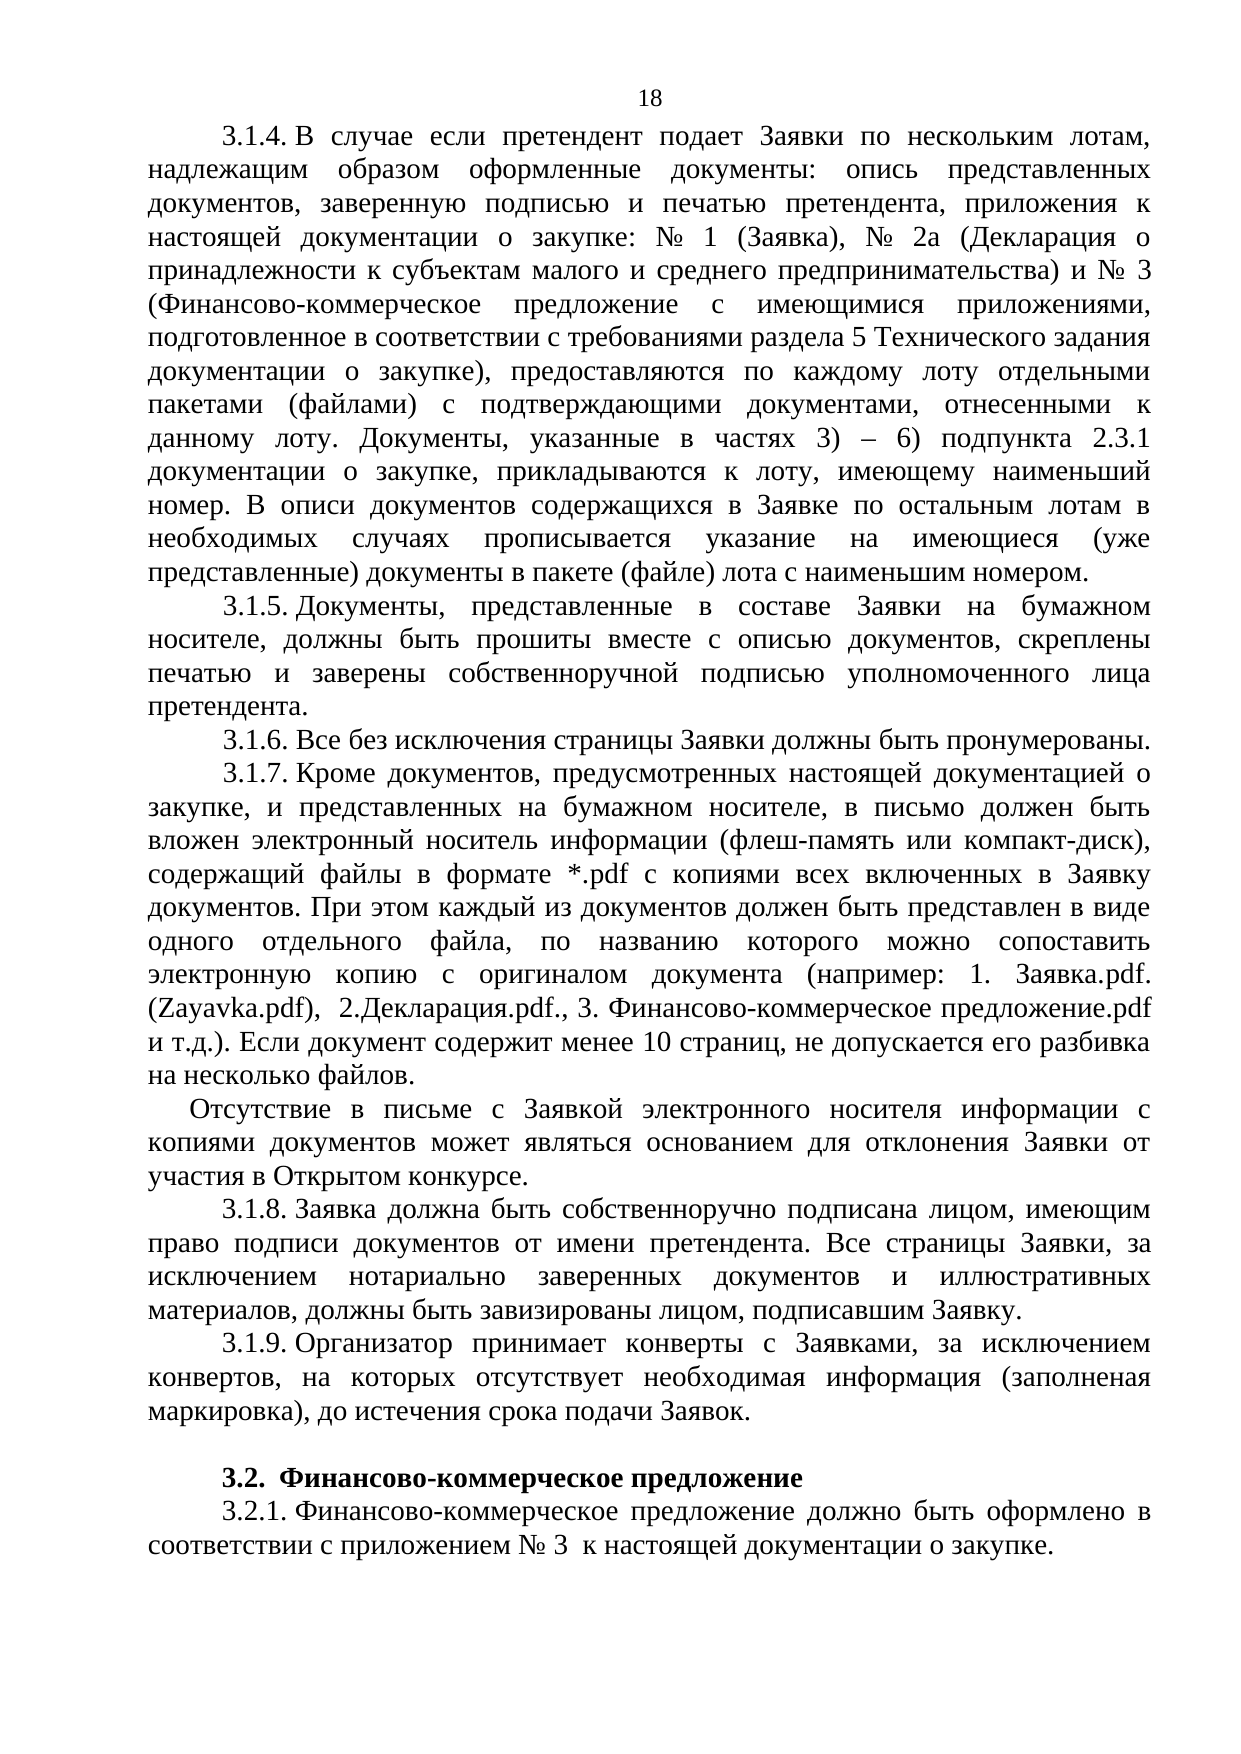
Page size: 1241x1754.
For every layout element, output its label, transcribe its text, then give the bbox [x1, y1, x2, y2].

list Кроме документов, предусмотренных настоящей документацией о закупке, и представленных на бумажном носителе, в письмо должен быть вложен электронный носитель информации (флеш-память или компакт-диск), содержащий файлы в формате *.pdf с копиями всех включенных в Заявку документов. При этом каждый из документов должен быть представлен в виде одного отдельного файла, по названию которого можно сопоставить электронную копию с оригиналом документа (например: 1. Заявка.pdf. (Zayavka.pdf), 2.Декларация.pdf., 3. Финансово-коммерческое предложение.pdf и т.д.). Если документ содержит менее 10 страниц, не допускается его разбивка на несколько файлов. [148, 755, 1152, 1091]
list Заявка должна быть собственноручно подписана лицом, имеющим право подписи документов от имени претендента. Все страницы Заявки, за исключением нотариально заверенных документов и иллюстративных материалов, должны быть завизированы лицом, подписавшим Заявку. [148, 1191, 1152, 1326]
list Все без исключения страницы Заявки должны быть пронумерованы. [148, 722, 1152, 755]
list В случае если претендент подает Заявки по нескольким лотам, надлежащим образом оформленные документы: опись представленных документов, заверенную подписью и печатью претендента, приложения к настоящей документации о закупке: № 1 (Заявка), № 2а (Декларация о принадлежности к субъектам малого и среднего предпринимательства) и № 3 (Финансово-коммерческое предложение с имеющимися приложениями, подготовленное в соответствии с требованиями раздела 5 Технического задания документации о закупке), предоставляются по каждому лоту отдельными пакетами (файлами) с подтверждающими документами, отнесенными к данному лоту. Документы, указанные в частях 3) – 6) подпункта 2.3.1 документации о закупке, прикладываются к лоту, имеющему наименьший номер. В описи документов содержащихся в Заявке по остальным лотам в необходимых случаях прописывается указание на имеющиеся (уже представленные) документы в пакете (файле) лота с наименьшим номером. [148, 118, 1152, 588]
list Документы, представленные в составе Заявки на бумажном носителе, должны быть прошиты вместе с описью документов, скреплены печатью и заверены собственноручной подписью уполномоченного лица претендента. [148, 588, 1152, 722]
list Организатор принимает конверты с Заявками, за исключением конвертов, на которых отсутствует необходимая информация (заполненая маркировка), до истечения срока подачи Заявок. [148, 1326, 1152, 1426]
subtitle Финансово-коммерческое предложение [148, 1460, 1152, 1493]
text Отсутствие в письме с Заявкой электронного носителя информации с копиями документов может являться основанием для отклонения Заявки от участия в Открытом конкурсе. [148, 1091, 1152, 1191]
list Финансово-коммерческое предложение должно быть оформлено в соответствии с приложением № 3 к настоящей документации о закупке. [148, 1493, 1152, 1560]
